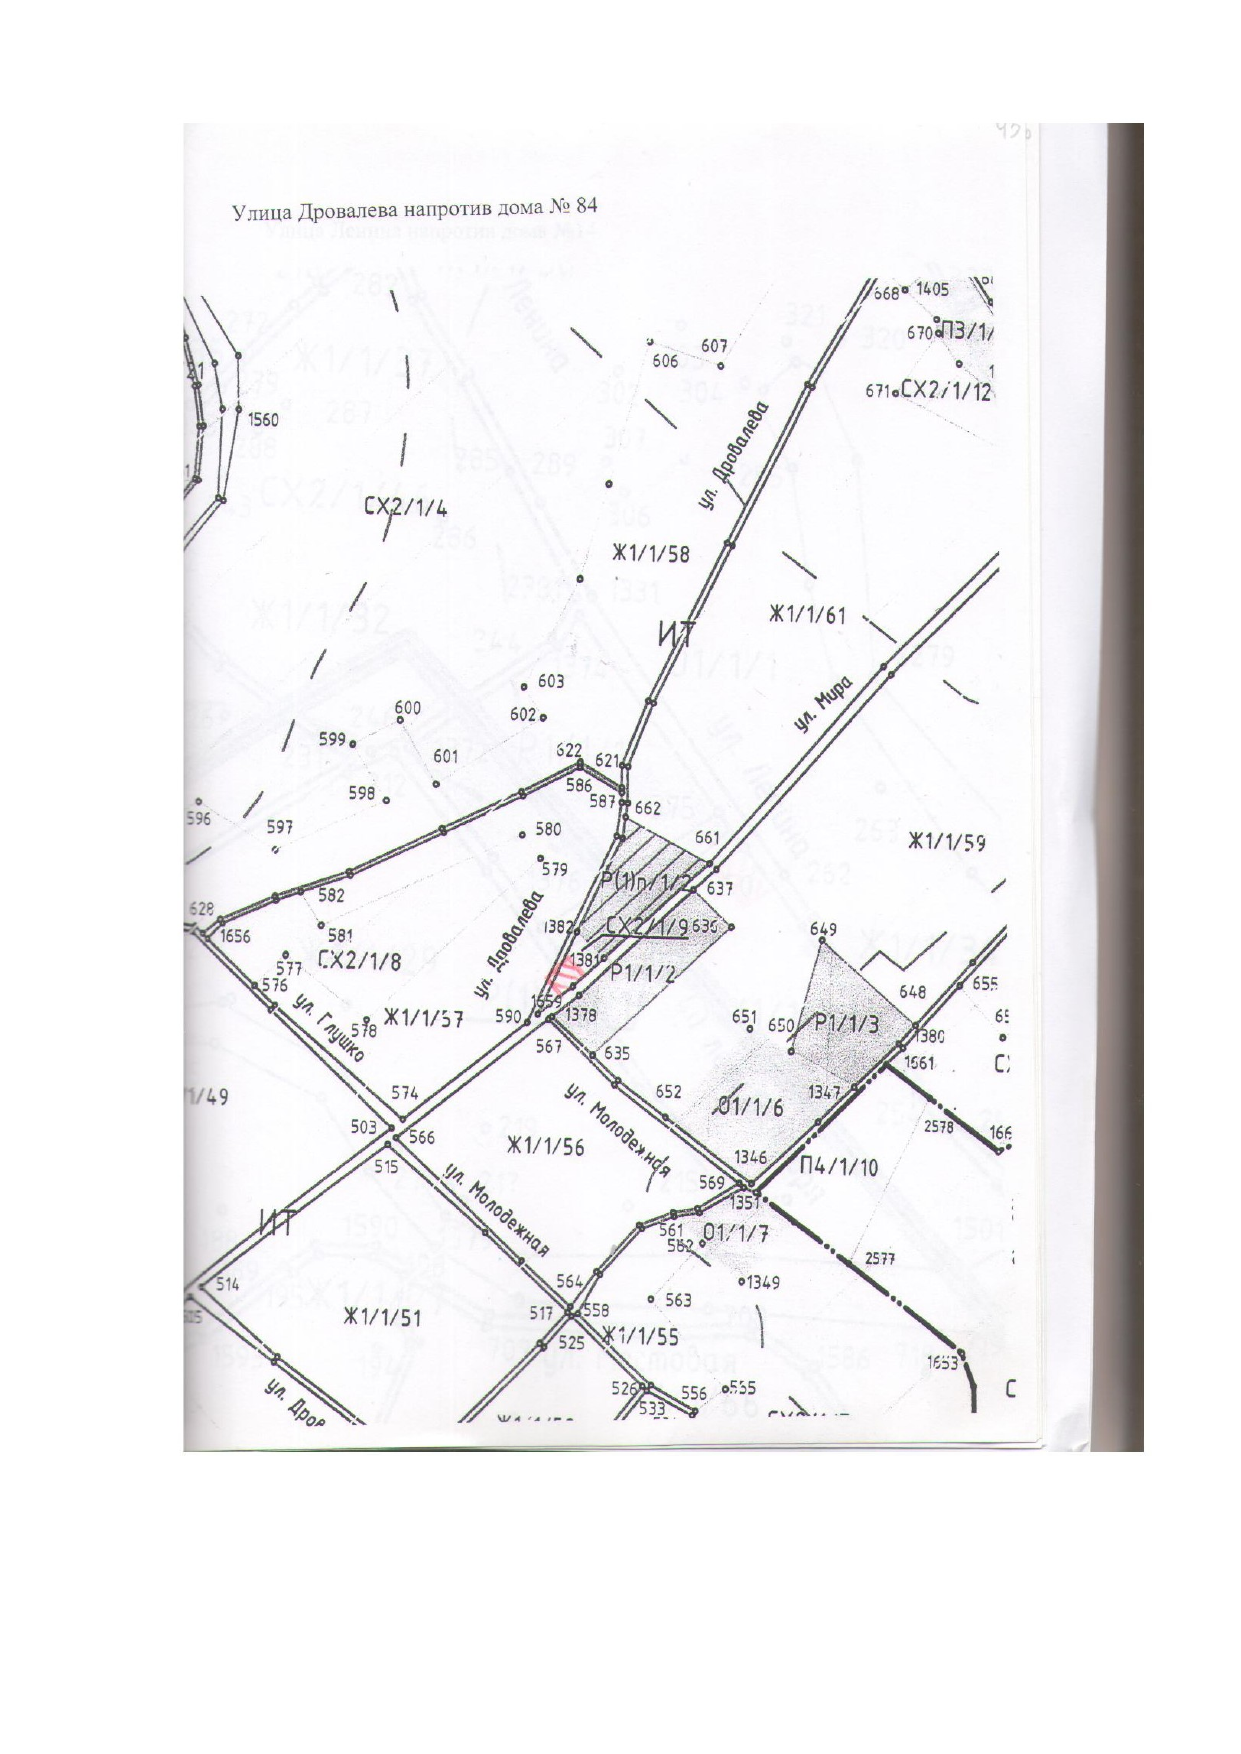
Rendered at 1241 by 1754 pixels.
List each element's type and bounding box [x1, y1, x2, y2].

picture [177, 118, 1152, 1456]
